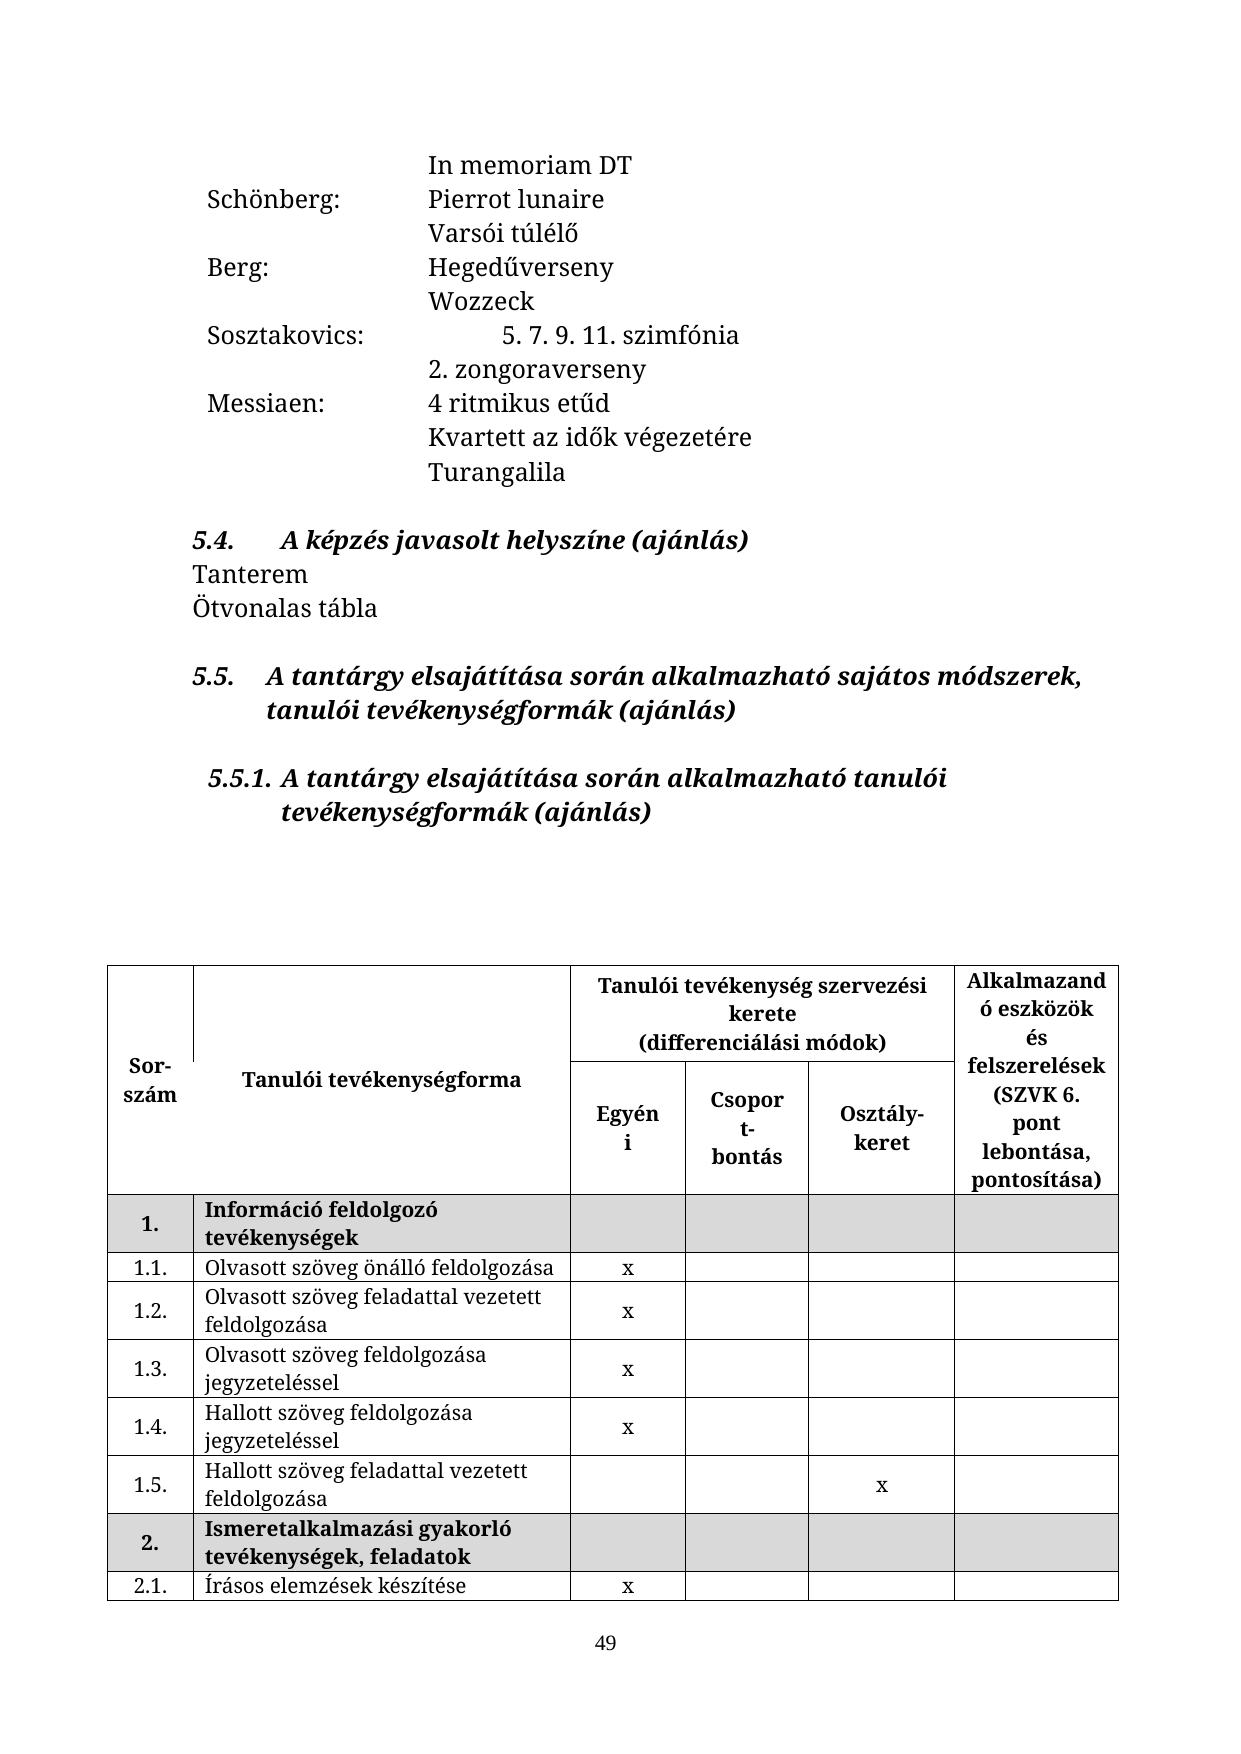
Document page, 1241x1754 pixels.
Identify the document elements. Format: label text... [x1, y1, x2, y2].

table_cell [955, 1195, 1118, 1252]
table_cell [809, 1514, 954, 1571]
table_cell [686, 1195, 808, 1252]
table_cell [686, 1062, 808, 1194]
text Messiaen: 4 ritmikus etűd [207, 386, 1093, 420]
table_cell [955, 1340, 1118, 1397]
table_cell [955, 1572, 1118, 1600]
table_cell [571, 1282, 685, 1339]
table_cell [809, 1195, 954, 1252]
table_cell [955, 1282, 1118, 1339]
text Sosztakovics: 5. 7. 9. 11. szimfónia [207, 318, 1093, 352]
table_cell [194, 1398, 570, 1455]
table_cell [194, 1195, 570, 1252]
text 2. zongoraverseny [207, 352, 1093, 386]
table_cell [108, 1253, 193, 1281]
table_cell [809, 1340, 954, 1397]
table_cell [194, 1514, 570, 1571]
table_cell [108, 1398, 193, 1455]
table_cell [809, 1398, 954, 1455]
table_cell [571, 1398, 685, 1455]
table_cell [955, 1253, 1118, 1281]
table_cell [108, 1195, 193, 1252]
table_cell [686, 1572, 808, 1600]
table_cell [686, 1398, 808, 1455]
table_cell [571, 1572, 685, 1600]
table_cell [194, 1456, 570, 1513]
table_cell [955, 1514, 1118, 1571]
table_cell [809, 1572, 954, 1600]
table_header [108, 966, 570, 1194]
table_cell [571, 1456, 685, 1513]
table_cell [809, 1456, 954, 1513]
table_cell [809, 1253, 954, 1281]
text Turangalila [207, 454, 1093, 488]
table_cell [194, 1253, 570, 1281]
list A tantárgy elsajátítása során alkalmazható sajátos módszerek, tanulói tevékenységformák (ajánlás) [192, 658, 1093, 727]
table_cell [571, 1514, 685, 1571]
text Berg: Hegedűverseny [207, 250, 1093, 284]
list A képzés javasolt helyszíne (ajánlás) [192, 522, 1093, 556]
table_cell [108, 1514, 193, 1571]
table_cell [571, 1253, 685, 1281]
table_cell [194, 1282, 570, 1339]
text Wozzeck [207, 284, 1093, 318]
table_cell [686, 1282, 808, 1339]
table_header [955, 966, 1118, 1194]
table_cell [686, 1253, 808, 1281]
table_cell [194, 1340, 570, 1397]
text Ötvonalas tábla [192, 590, 1093, 624]
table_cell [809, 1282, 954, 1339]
text Schönberg: Pierrot lunaire [207, 182, 1093, 216]
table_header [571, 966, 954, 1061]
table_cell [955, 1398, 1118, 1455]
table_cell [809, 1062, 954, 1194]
text In memoriam DT [207, 148, 1093, 182]
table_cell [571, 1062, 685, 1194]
text Kvartett az idők végezetére [207, 420, 1093, 454]
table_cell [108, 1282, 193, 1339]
list A tantárgy elsajátítása során alkalmazható tanulói tevékenységformák (ajánlás) [208, 761, 1093, 829]
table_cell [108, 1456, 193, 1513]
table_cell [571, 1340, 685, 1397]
text Varsói túlélő [207, 216, 1093, 250]
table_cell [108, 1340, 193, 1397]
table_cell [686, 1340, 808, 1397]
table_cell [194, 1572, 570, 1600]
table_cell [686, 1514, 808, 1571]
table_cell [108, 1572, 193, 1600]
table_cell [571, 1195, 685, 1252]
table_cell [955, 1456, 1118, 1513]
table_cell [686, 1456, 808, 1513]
text Tanterem [192, 556, 1093, 590]
